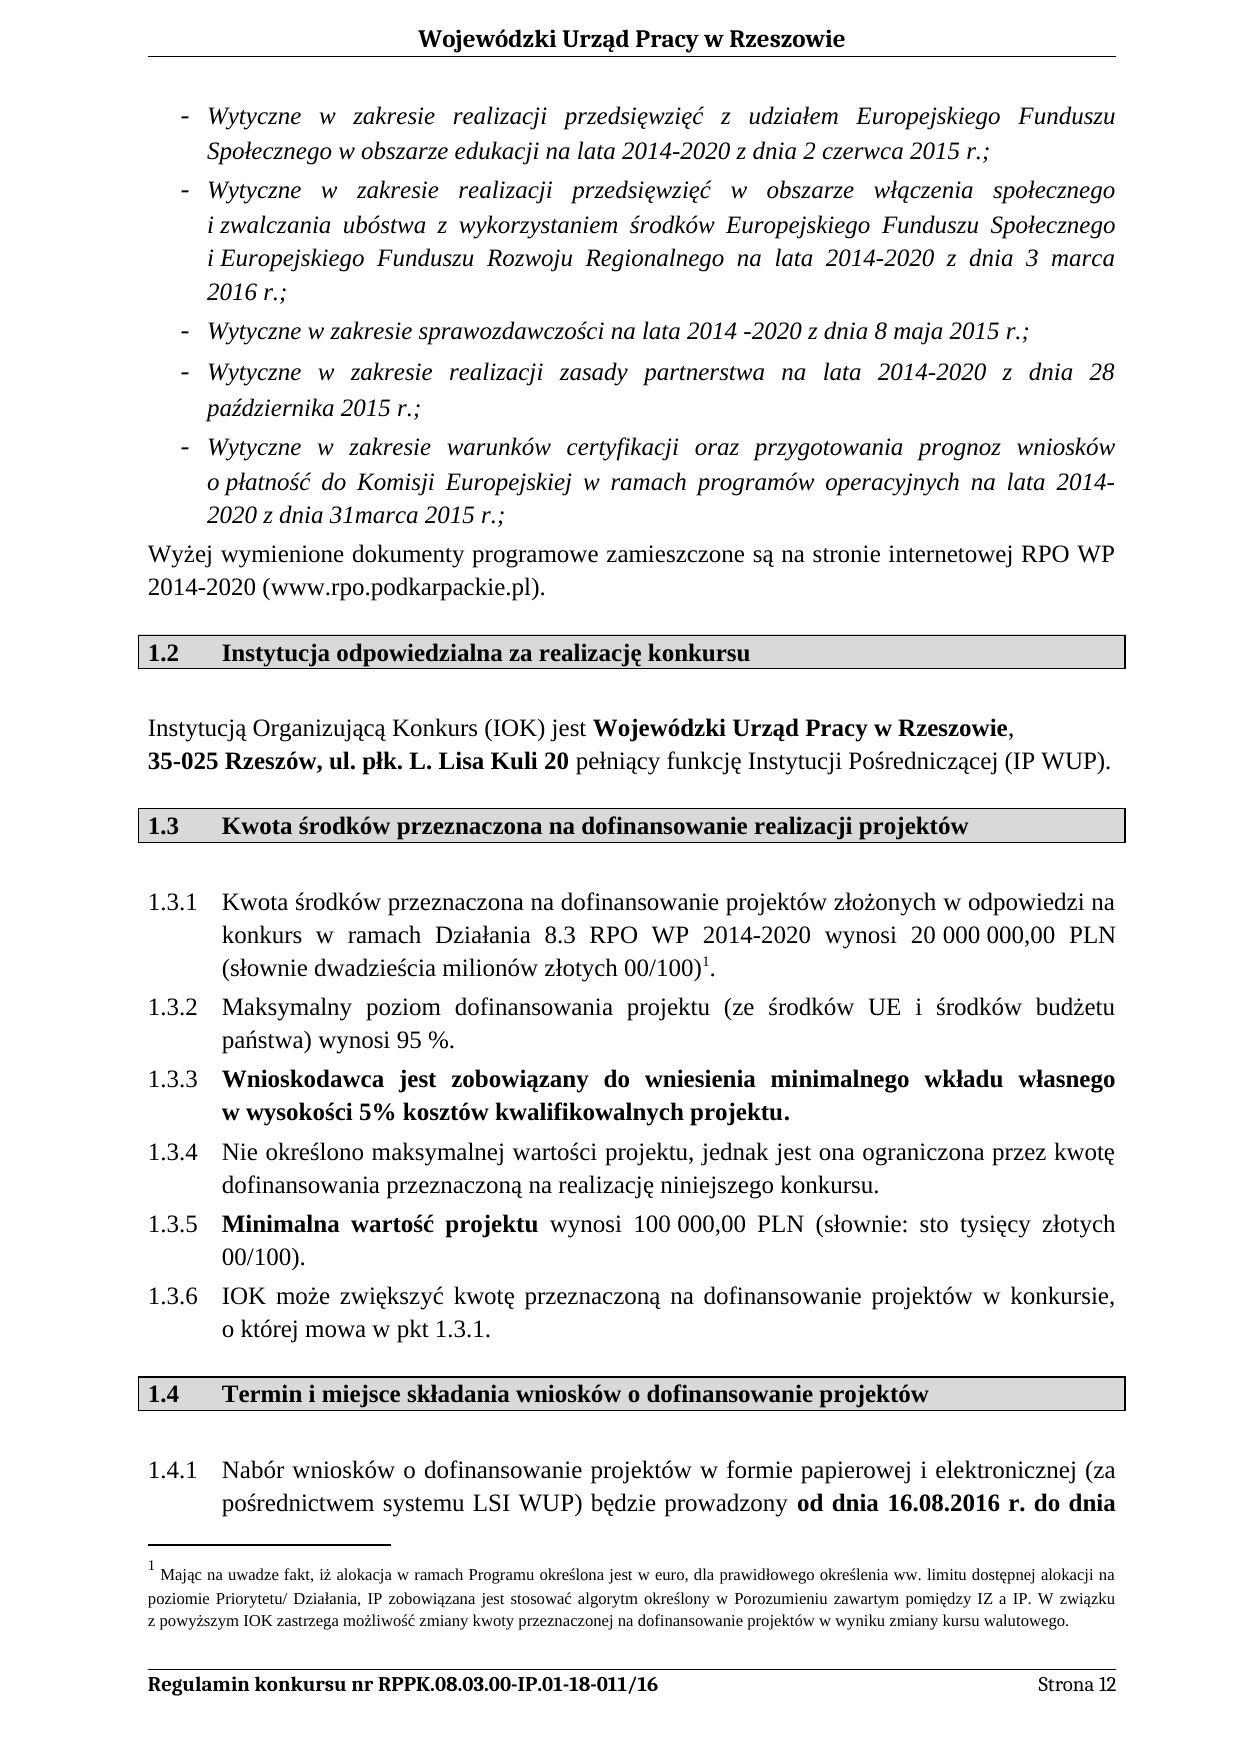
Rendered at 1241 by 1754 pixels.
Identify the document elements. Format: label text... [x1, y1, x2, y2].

list Wytyczne w zakresie realizacji zasady partnerstwa na lata 2014-2020 z dnia 28 października 2015 r.; [177, 357, 1116, 421]
subtitle Nie określono maksymalnej wartości projektu, jednak jest ona ograniczona przez kwotę dofinansowania przeznaczoną na realizację niniejszego konkursu. [148, 1137, 1116, 1198]
list Wytyczne w zakresie realizacji przedsięwzięć w obszarze włączenia społecznego i zwalczania ubóstwa z wykorzystaniem środków Europejskiego Funduszu Społecznego i Europejskiego Funduszu Rozwoju Regionalnego na lata 2014-2020 z dnia 3 marca 2016 r.; [177, 175, 1116, 305]
subtitle Kwota środków przeznaczona na dofinansowanie realizacji projektów [139, 809, 1124, 842]
list Wytyczne w zakresie warunków certyfikacji oraz przygotowania prognoz wniosków o płatność do Komisji Europejskiej w ramach programów operacyjnych na lata 2014-2020 z dnia 31marca 2015 r.; [177, 432, 1116, 529]
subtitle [148, 1455, 1116, 1517]
subtitle Wnioskodawca jest zobowiązany do wniesienia minimalnego wkładu własnego w wysokości 5% kosztów kwalifikowalnych projektu. [148, 1064, 1116, 1126]
subtitle IOK może zwiększyć kwotę przeznaczoną na dofinansowanie projektów w konkursie, o której mowa w pkt 1.3.1. [148, 1281, 1116, 1343]
subtitle Minimalna wartość projektu wynosi 100 000,00 PLN (słownie: sto tysięcy złotych 00/100). [148, 1209, 1116, 1271]
list Wytyczne w zakresie sprawozdawczości na lata 2014 -2020 z dnia 8 maja 2015 r.; [177, 316, 1116, 347]
subtitle Termin i miejsce składania wniosków o dofinansowanie projektów [139, 1378, 1124, 1410]
subtitle Kwota środków przeznaczona na dofinansowanie projektów złożonych w odpowiedzi na konkurs w ramach Działania 8.3 RPO WP 2014-2020 wynosi 20 000 000,00 PLN (słownie dwadzieścia milionów złotych 00/100). [148, 887, 1116, 982]
list Wytyczne w zakresie realizacji przedsięwzięć z udziałem Europejskiego Funduszu Społecznego w obszarze edukacji na lata 2014-2020 z dnia 2 czerwca 2015 r.; [177, 101, 1116, 165]
text Wyżej wymienione dokumenty programowe zamieszczone są na stronie internetowej RPO WP 2014-2020 (www.rpo.podkarpackie.pl). [148, 539, 1116, 601]
text 35-025 Rzeszów, ul. płk. L. Lisa Kuli 20 pełniący funkcję Instytucji Pośredniczącej (IP WUP). [148, 746, 1116, 775]
subtitle Maksymalny poziom dofinansowania projektu (ze środków UE i środków budżetu państwa) wynosi 95 %. [148, 992, 1116, 1054]
text Instytucją Organizującą Konkurs (IOK) jest Wojewódzki Urząd Pracy w Rzeszowie, [148, 713, 1116, 742]
subtitle Instytucja odpowiedzialna za realizację konkursu [139, 636, 1124, 668]
